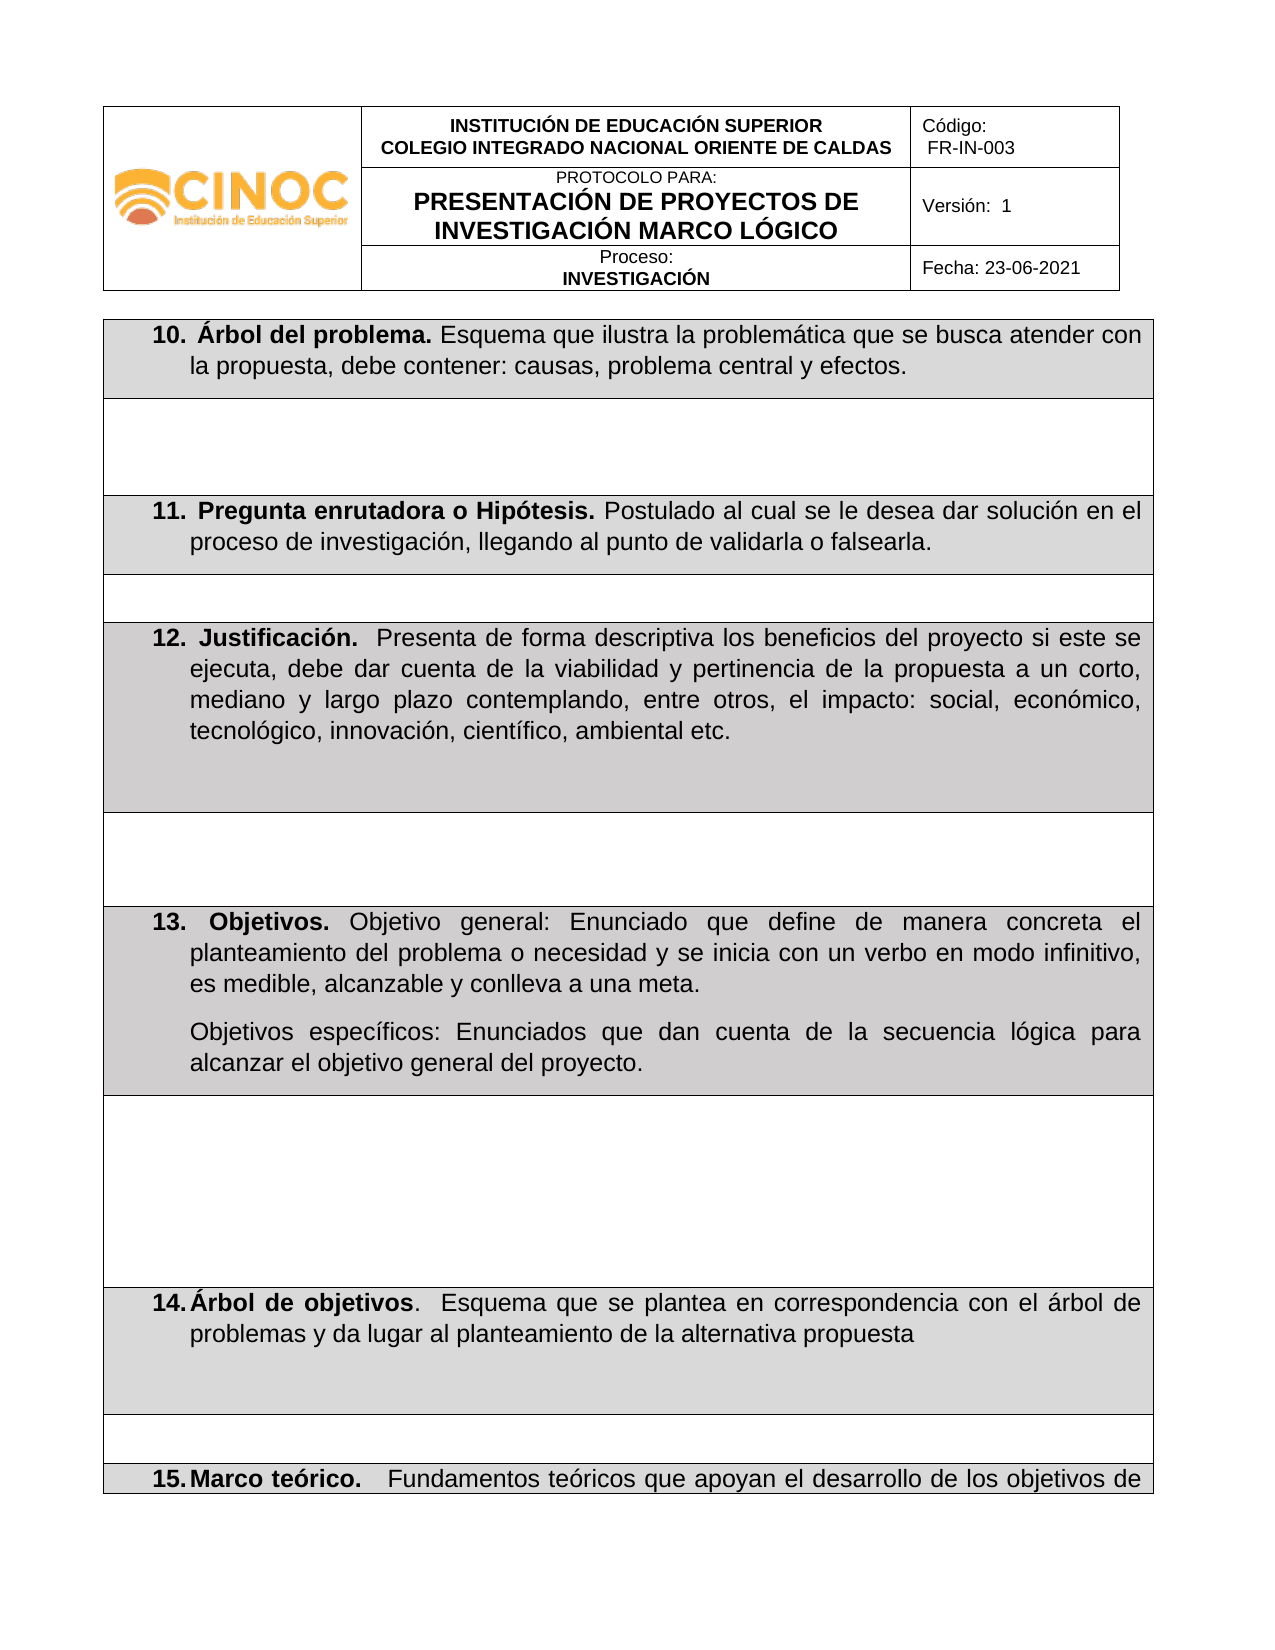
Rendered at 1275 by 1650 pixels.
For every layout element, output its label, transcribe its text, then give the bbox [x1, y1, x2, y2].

table_cell [104, 399, 1153, 494]
table_cell Árbol de objetivos. Esquema que se plantea en correspondencia con el árbol de problemas y da lugar al planteamiento de la alternativa propuesta [104, 1288, 1153, 1414]
table_cell Justificación. Presenta de forma descriptiva los beneficios del proyecto si este se ejecuta, debe dar cuenta de la viabilidad y pertinencia de la propuesta a un corto, mediano y largo plazo contemplando, entre otros, el impacto: social, económico, tecnológico, innovación, científico, ambiental etc. [104, 623, 1153, 812]
table_cell [104, 1415, 1153, 1463]
picture [114, 163, 349, 234]
table_cell Objetivos. Objetivo general: Enunciado que define de manera concreta el planteamiento del problema o necesidad y se inicia con un verbo en modo infinitivo, es medible, alcanzable y conlleva a una meta. Objetivos específicos: Enunciados que dan cuenta de la secuencia lógica para alcanzar el objetivo general del proyecto. [104, 907, 1153, 1095]
table_cell Pregunta enrutadora o Hipótesis. Postulado al cual se le desea dar solución en el proceso de investigación, llegando al punto de validarla o falsearla. [104, 496, 1153, 574]
table_cell [104, 813, 1153, 906]
table_cell [104, 575, 1153, 622]
table_cell Árbol del problema. Esquema que ilustra la problemática que se busca atender con la propuesta, debe contener: causas, problema central y efectos. [104, 320, 1153, 398]
table_cell [104, 1096, 1153, 1287]
